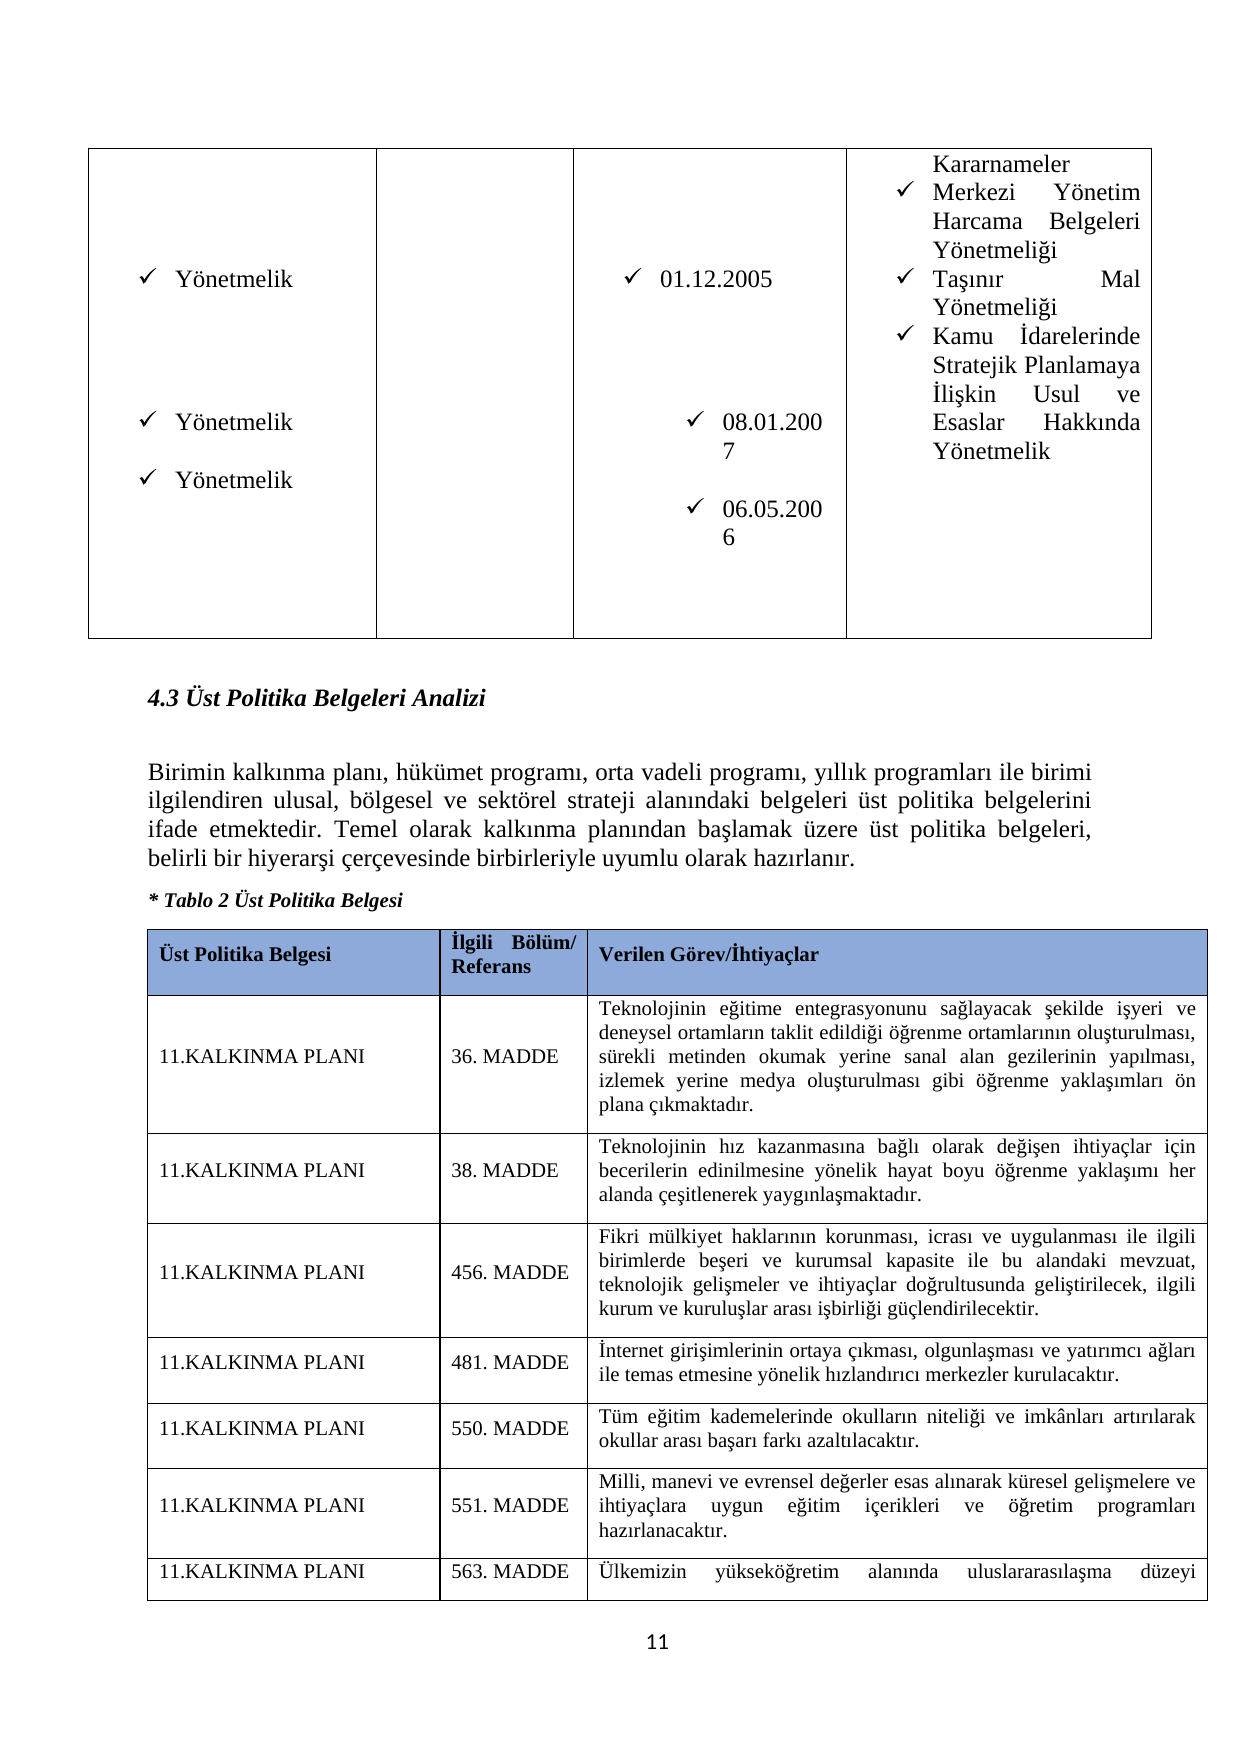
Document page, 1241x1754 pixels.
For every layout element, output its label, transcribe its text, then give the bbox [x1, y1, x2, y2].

table_header Verilen Görev/İhtiyaçlar [588, 930, 1207, 995]
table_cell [847, 149, 1151, 637]
text * Tablo 2 Üst Politika Belgesi [148, 888, 1093, 912]
table_cell 11.KALKINMA PLANI [148, 1338, 439, 1402]
table_cell Fikri mülkiyet haklarının korunması, icrası ve uygulanması ile ilgili birimlerde beşeri ve kurumsal kapasite ile bu alandaki mevzuat, teknolojik gelişmeler ve ihtiyaçlar doğrultusunda geliştirilecek, ilgili kurum ve kuruluşlar arası işbirliği güçlendirilecektir. [588, 1224, 1207, 1337]
table_cell 38. MADDE [441, 1134, 587, 1223]
table_cell 11.KALKINMA PLANI [148, 996, 439, 1133]
subtitle 4.3 Üst Politika Belgeleri Analizi [148, 683, 1093, 712]
table_cell 36. MADDE [441, 996, 587, 1133]
table_cell Tüm eğitim kademelerinde okulların niteliği ve imkânları artırılarak okullar arası başarı farkı azaltılacaktır. [588, 1404, 1207, 1468]
table_cell 481. MADDE [441, 1338, 587, 1402]
table_cell 11.KALKINMA PLANI [148, 1224, 439, 1337]
table_cell Milli, manevi ve evrensel değerler esas alınarak küresel gelişmelere ve ihtiyaçlara uygun eğitim içerikleri ve öğretim programları hazırlanacaktır. [588, 1469, 1207, 1558]
table_header İlgili Bölüm/ Referans [441, 930, 587, 995]
table_cell 11.KALKINMA PLANI [148, 1469, 439, 1558]
table_cell İnternet girişimlerinin ortaya çıkması, olgunlaşması ve yatırımcı ağları ile temas etmesine yönelik hızlandırıcı merkezler kurulacaktır. [588, 1338, 1207, 1402]
table_cell Teknolojinin hız kazanmasına bağlı olarak değişen ihtiyaçlar için becerilerin edinilmesine yönelik hayat boyu öğrenme yaklaşımı her alanda çeşitlenerek yaygınlaşmaktadır. [588, 1134, 1207, 1223]
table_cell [574, 149, 846, 637]
table_cell 456. MADDE [441, 1224, 587, 1337]
text Birimin kalkınma planı, hükümet programı, orta vadeli programı, yıllık programları ile birimi ilgilendiren ulusal, bölgesel ve sektörel strateji alanındaki belgeleri üst politika belgelerini ifade etmektedir. Temel olarak kalkınma planından başlamak üzere üst politika belgeleri, belirli bir hiyerarşi çerçevesinde birbirleriyle uyumlu olarak hazırlanır. [148, 757, 1093, 872]
table_cell 550. MADDE [441, 1404, 587, 1468]
table_cell 11.KALKINMA PLANI [148, 1404, 439, 1468]
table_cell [89, 149, 376, 637]
table_cell 551. MADDE [441, 1469, 587, 1558]
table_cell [377, 149, 573, 637]
table_cell 11.KALKINMA PLANI [148, 1134, 439, 1223]
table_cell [588, 1559, 1207, 1600]
table_cell Teknolojinin eğitime entegrasyonunu sağlayacak şekilde işyeri ve deneysel ortamların taklit edildiği öğrenme ortamlarının oluşturulması, sürekli metinden okumak yerine sanal alan gezilerinin yapılması, izlemek yerine medya oluşturulması gibi öğrenme yaklaşımları ön plana çıkmaktadır. [588, 996, 1207, 1133]
table_header Üst Politika Belgesi [148, 930, 439, 995]
table_cell 11.KALKINMA PLANI [148, 1559, 439, 1600]
table_cell 563. MADDE [441, 1559, 587, 1600]
